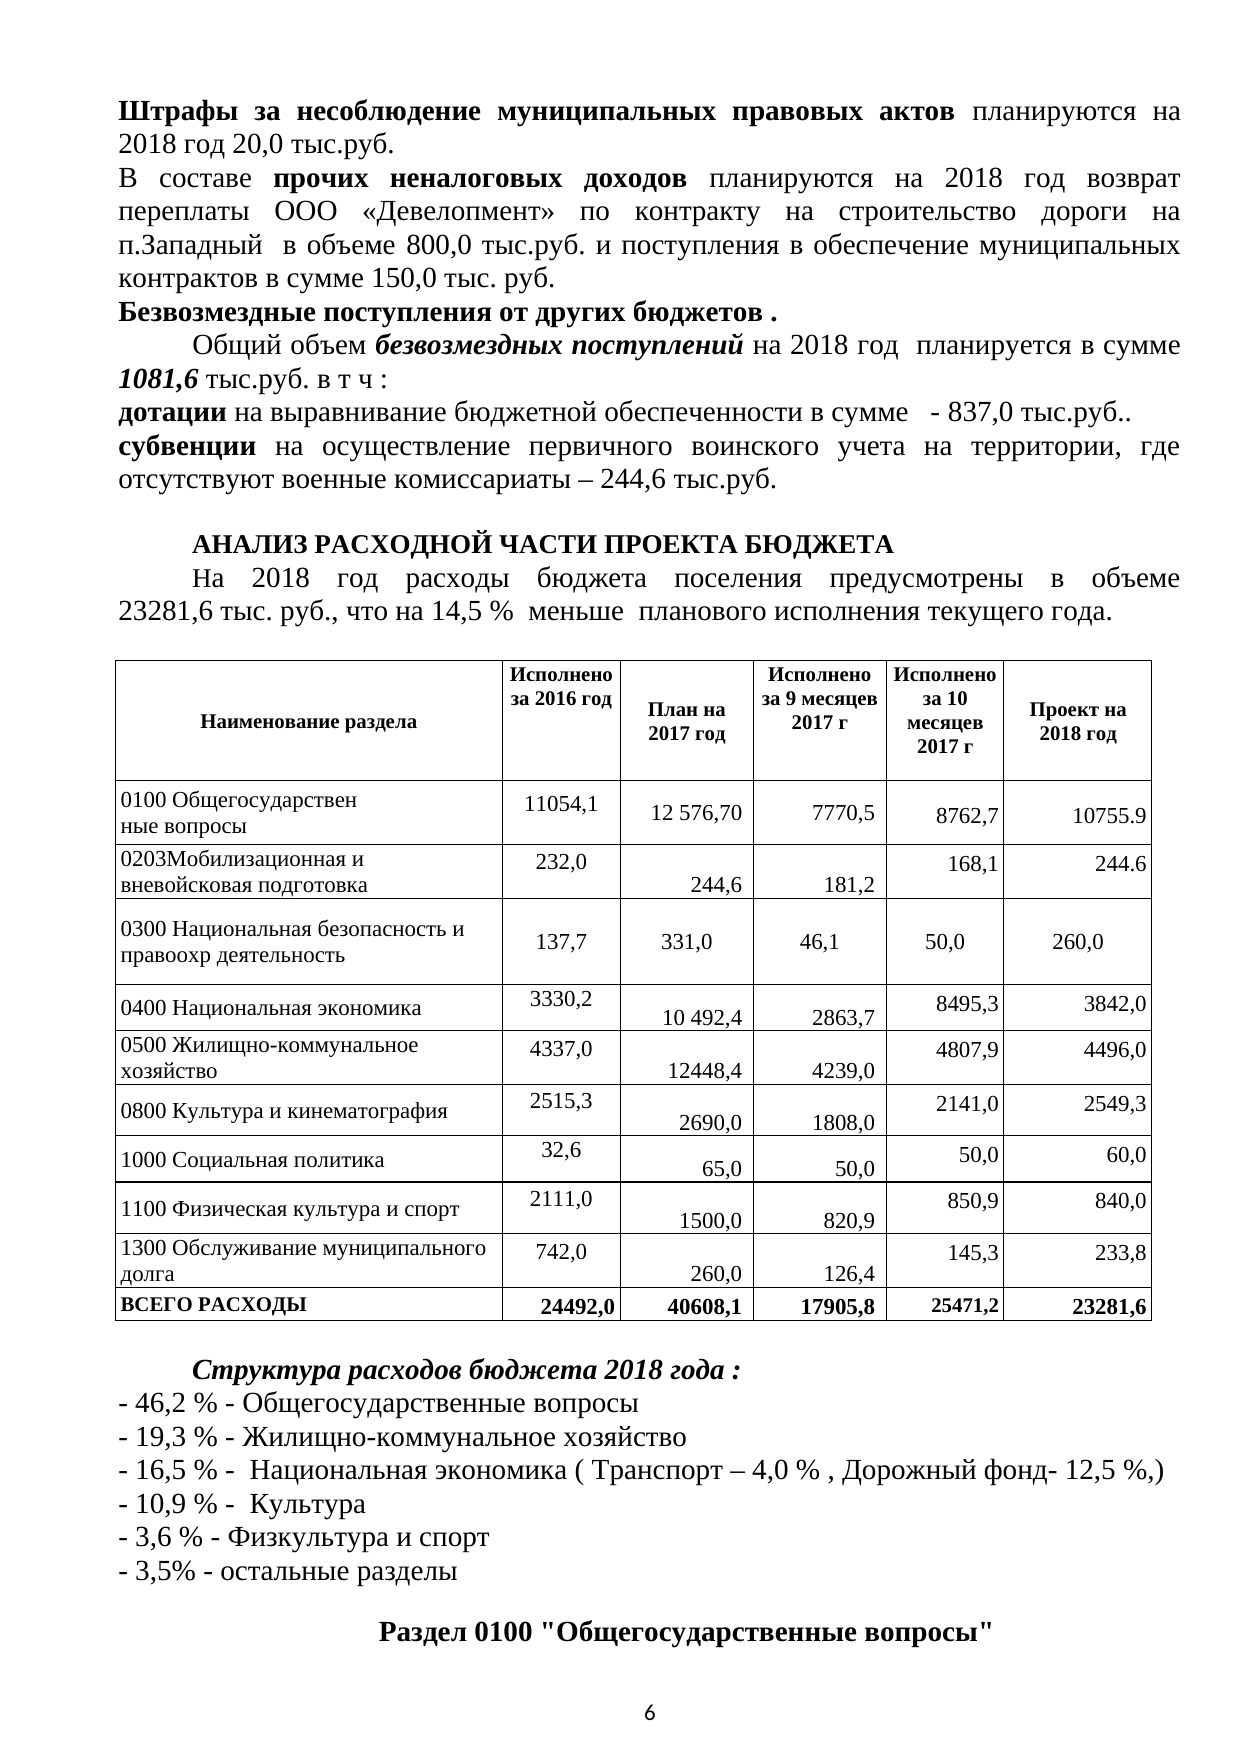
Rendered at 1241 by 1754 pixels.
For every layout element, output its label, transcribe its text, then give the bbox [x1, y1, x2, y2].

text Структура расходов бюджета 2018 года : [118, 1352, 1181, 1385]
table_cell 10 492,4 [621, 985, 753, 1030]
table_cell 24492,0 [503, 1288, 620, 1319]
table_cell 742,0 [503, 1234, 620, 1287]
table_cell 3330,2 [503, 985, 620, 1030]
table_cell 168,1 [887, 845, 1003, 897]
table_cell 126,4 [754, 1234, 886, 1287]
text В составе прочих неналоговых доходов планируются на 2018 год возврат переплаты ООО «Девелопмент» по контракту на строительство дороги на п.Западный в объеме 800,0 тыс.руб. и поступления в обеспечение муниципальных контрактов в сумме 150,0 тыс. руб. [118, 160, 1181, 294]
table_cell 260,0 [1004, 899, 1151, 984]
table_cell 23281,6 [1004, 1288, 1151, 1319]
table_cell 1100 Физическая культура и спорт [116, 1183, 502, 1233]
table_cell 244.6 [1004, 845, 1151, 897]
table_cell 50,0 [754, 1136, 886, 1181]
table_header Исполнено за 10 месяцев 2017 г [887, 661, 1003, 780]
table_cell 2111,0 [503, 1183, 620, 1233]
table_header Проект на 2018 год [1004, 661, 1151, 780]
text На 2018 год расходы бюджета поселения предусмотрены в объеме 23281,6 тыс. руб., что на 14,5 % меньше планового исполнения текущего года. [118, 560, 1181, 627]
text - 46,2 % - Общегосударственные вопросы [118, 1385, 1181, 1419]
table_cell 40608,1 [621, 1288, 753, 1319]
table_cell 820,9 [754, 1183, 886, 1233]
table_cell 2515,3 [503, 1085, 620, 1135]
table_cell 1300 Обслуживание муниципального долга [116, 1234, 502, 1287]
table_cell 32,6 [503, 1136, 620, 1181]
text АНАЛИЗ РАСХОДНОЙ ЧАСТИ ПРОЕКТА БЮДЖЕТА [118, 529, 1181, 560]
text - 10,9 % - Культура [118, 1486, 1181, 1519]
table_cell 0100 Общегосударствен ные вопросы [116, 781, 502, 844]
table_cell 8495,3 [887, 985, 1003, 1030]
table_cell 2863,7 [754, 985, 886, 1030]
table_cell 840,0 [1004, 1183, 1151, 1233]
table_cell 1808,0 [754, 1085, 886, 1135]
table_cell 137,7 [503, 899, 620, 984]
table_cell 3842,0 [1004, 985, 1151, 1030]
table_cell 181,2 [754, 845, 886, 897]
table_cell 12448,4 [621, 1031, 753, 1084]
table_cell 233,8 [1004, 1234, 1151, 1287]
table_cell 244,6 [621, 845, 753, 897]
text дотации на выравнивание бюджетной обеспеченности в сумме - 837,0 тыс.руб.. [118, 394, 1181, 428]
table_cell 0400 Национальная экономика [116, 985, 502, 1030]
table_header Исполнено за 9 месяцев 2017 г [754, 661, 886, 780]
table_cell 65,0 [621, 1136, 753, 1181]
table_cell 1500,0 [621, 1183, 753, 1233]
text - 19,3 % - Жилищно-коммунальное хозяйство [118, 1419, 1181, 1452]
table_cell 12 576,70 [621, 781, 753, 844]
table_cell 4337,0 [503, 1031, 620, 1084]
text Общий объем безвозмездных поступлений на 2018 год планируется в сумме 1081,6 тыс.руб. в т ч : [118, 327, 1181, 394]
text Безвозмездные поступления от других бюджетов . [118, 294, 1181, 327]
table_cell 1000 Социальная политика [116, 1136, 502, 1181]
table_cell 25471,2 [887, 1288, 1003, 1319]
table_cell 4239,0 [754, 1031, 886, 1084]
table_cell 2141,0 [887, 1085, 1003, 1135]
table_cell 60,0 [1004, 1136, 1151, 1181]
table_header Наименование раздела [116, 661, 502, 780]
table_cell 260,0 [621, 1234, 753, 1287]
table_cell 145,3 [887, 1234, 1003, 1287]
table_cell 50,0 [887, 1136, 1003, 1181]
table_cell 2690,0 [621, 1085, 753, 1135]
table_header Исполнено за 2016 год [503, 661, 620, 780]
table_cell 11054,1 [503, 781, 620, 844]
table_cell 0500 Жилищно-коммунальное хозяйство [116, 1031, 502, 1084]
text Раздел 0100 "Общегосударственные вопросы" [118, 1614, 1181, 1648]
table_cell 46,1 [754, 899, 886, 984]
table_cell 4807,9 [887, 1031, 1003, 1084]
text Штрафы за несоблюдение муниципальных правовых актов планируются на 2018 год 20,0 тыс.руб. [118, 93, 1181, 160]
table_cell 0300 Национальная безопасность и правоохр деятельность [116, 899, 502, 984]
text - 16,5 % - Национальная экономика ( Транспорт – 4,0 % , Дорожный фонд- 12,5 %,) [118, 1452, 1181, 1486]
table_cell 50,0 [887, 899, 1003, 984]
table_cell 0203Мобилизационная и вневойсковая подготовка [116, 845, 502, 897]
table_cell 331,0 [621, 899, 753, 984]
table_cell 232,0 [503, 845, 620, 897]
table_cell ВСЕГО РАСХОДЫ [116, 1288, 502, 1319]
table_cell 0800 Культура и кинематография [116, 1085, 502, 1135]
table_cell 7770,5 [754, 781, 886, 844]
table_cell 850,9 [887, 1183, 1003, 1233]
table_cell 17905,8 [754, 1288, 886, 1319]
text субвенции на осуществление первичного воинского учета на территории, где отсутствуют военные комиссариаты – 244,6 тыс.руб. [118, 428, 1181, 495]
table_header План на 2017 год [621, 661, 753, 780]
table_cell 8762,7 [887, 781, 1003, 844]
table_cell 10755.9 [1004, 781, 1151, 844]
text - 3,6 % - Физкультура и спорт [118, 1519, 1181, 1553]
text - 3,5% - остальные разделы [118, 1553, 1181, 1587]
table_cell 2549,3 [1004, 1085, 1151, 1135]
table_cell 4496,0 [1004, 1031, 1151, 1084]
